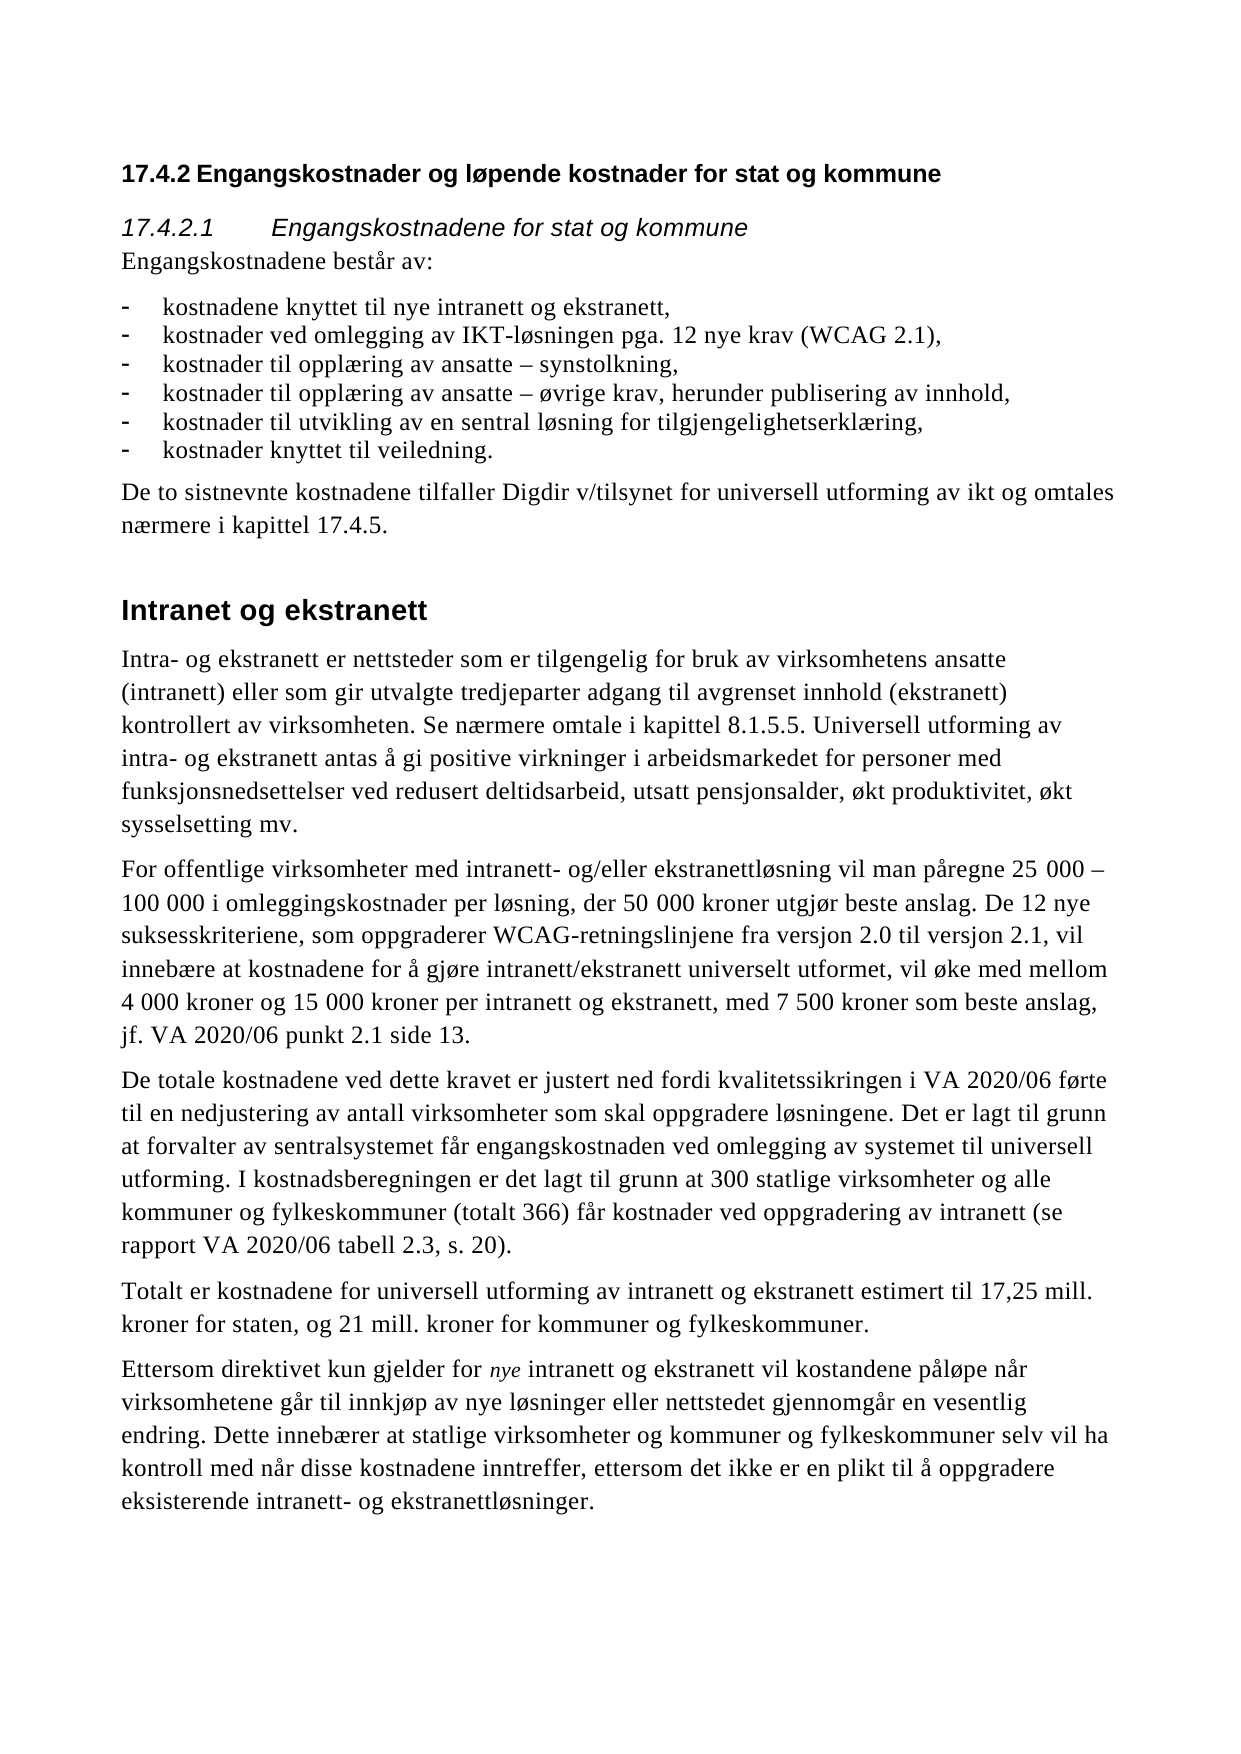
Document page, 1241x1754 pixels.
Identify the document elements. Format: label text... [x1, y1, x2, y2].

text De totale kostnadene ved dette kravet er justert ned fordi kvalitetssikringen i VA 2020/06 førte til en nedjustering av antall virksomheter som skal oppgradere løsningene. Det er lagt til grunn at forvalter av sentralsystemet får engangskostnaden ved omlegging av systemet til universell utforming. I kostnadsberegningen er det lagt til grunn at 300 statlige virksomheter og alle kommuner og fylkeskommuner (totalt 366) får kostnader ved oppgradering av intranett (se rapport VA 2020/06 tabell 2.3, s. 20). [121, 1065, 1119, 1259]
list kostnader til opplæring av ansatte – synstolkning, [121, 349, 1119, 378]
subtitle Intranet og ekstranett [121, 593, 1119, 626]
subtitle Engangskostnader og løpende kostnader for stat og kommune [121, 159, 1119, 188]
text Totalt er kostnadene for universell utforming av intranett og ekstranett estimert til 17,25 mill. kroner for staten, og 21 mill. kroner for kommuner og fylkeskommuner. [121, 1276, 1119, 1338]
text De to sistnevnte kostnadene tilfaller Digdir v/tilsynet for universell utforming av ikt og omtales nærmere i kapittel 17.4.5. [121, 477, 1119, 539]
list kostnadene knyttet til nye intranett og ekstranett, [121, 292, 1119, 321]
list kostnader ved omlegging av IKT-løsningen pga. 12 nye krav (WCAG 2.1), [121, 321, 1119, 349]
text Engangskostnadene består av: [121, 246, 1119, 275]
text Intra- og ekstranett er nettsteder som er tilgengelig for bruk av virksomhetens ansatte (intranett) eller som gir utvalgte tredjeparter adgang til avgrenset innhold (ekstranett) kontrollert av virksomheten. Se nærmere omtale i kapittel 8.1.5.5. Universell utforming av intra- og ekstranett antas å gi positive virkninger i arbeidsmarkedet for personer med funksjonsnedsettelser ved redusert deltidsarbeid, utsatt pensjonsalder, økt produktivitet, økt sysselsetting mv. [121, 644, 1119, 838]
subtitle Engangskostnadene for stat og kommune [121, 213, 1119, 242]
text Ettersom direktivet kun gjelder for nye intranett og ekstranett vil kostandene påløpe når virksomhetene går til innkjøp av nye løsninger eller nettstedet gjennomgår en vesentlig endring. Dette innebærer at statlige virksomheter og kommuner og fylkeskommuner selv vil ha kontroll med når disse kostnadene inntreffer, ettersom det ikke er en plikt til å oppgradere eksisterende intranett- og ekstranettløsninger. [121, 1354, 1119, 1515]
list kostnader til opplæring av ansatte – øvrige krav, herunder publisering av innhold, [121, 378, 1119, 407]
text For offentlige virksomheter med intranett- og/eller ekstranettløsning vil man påregne 25 000 – 100 000 i omleggingskostnader per løsning, der 50 000 kroner utgjør beste anslag. De 12 nye suksesskriteriene, som oppgraderer WCAG-retningslinjene fra versjon 2.0 til versjon 2.1, vil innebære at kostnadene for å gjøre intranett/ekstranett universelt utformet, vil øke med mellom 4 000 kroner og 15 000 kroner per intranett og ekstranett, med 7 500 kroner som beste anslag, jf. VA 2020/06 punkt 2.1 side 13. [121, 854, 1119, 1048]
list kostnader knyttet til veiledning. [121, 436, 1119, 464]
list kostnader til utvikling av en sentral løsning for tilgjengelighetserklæring, [121, 407, 1119, 436]
